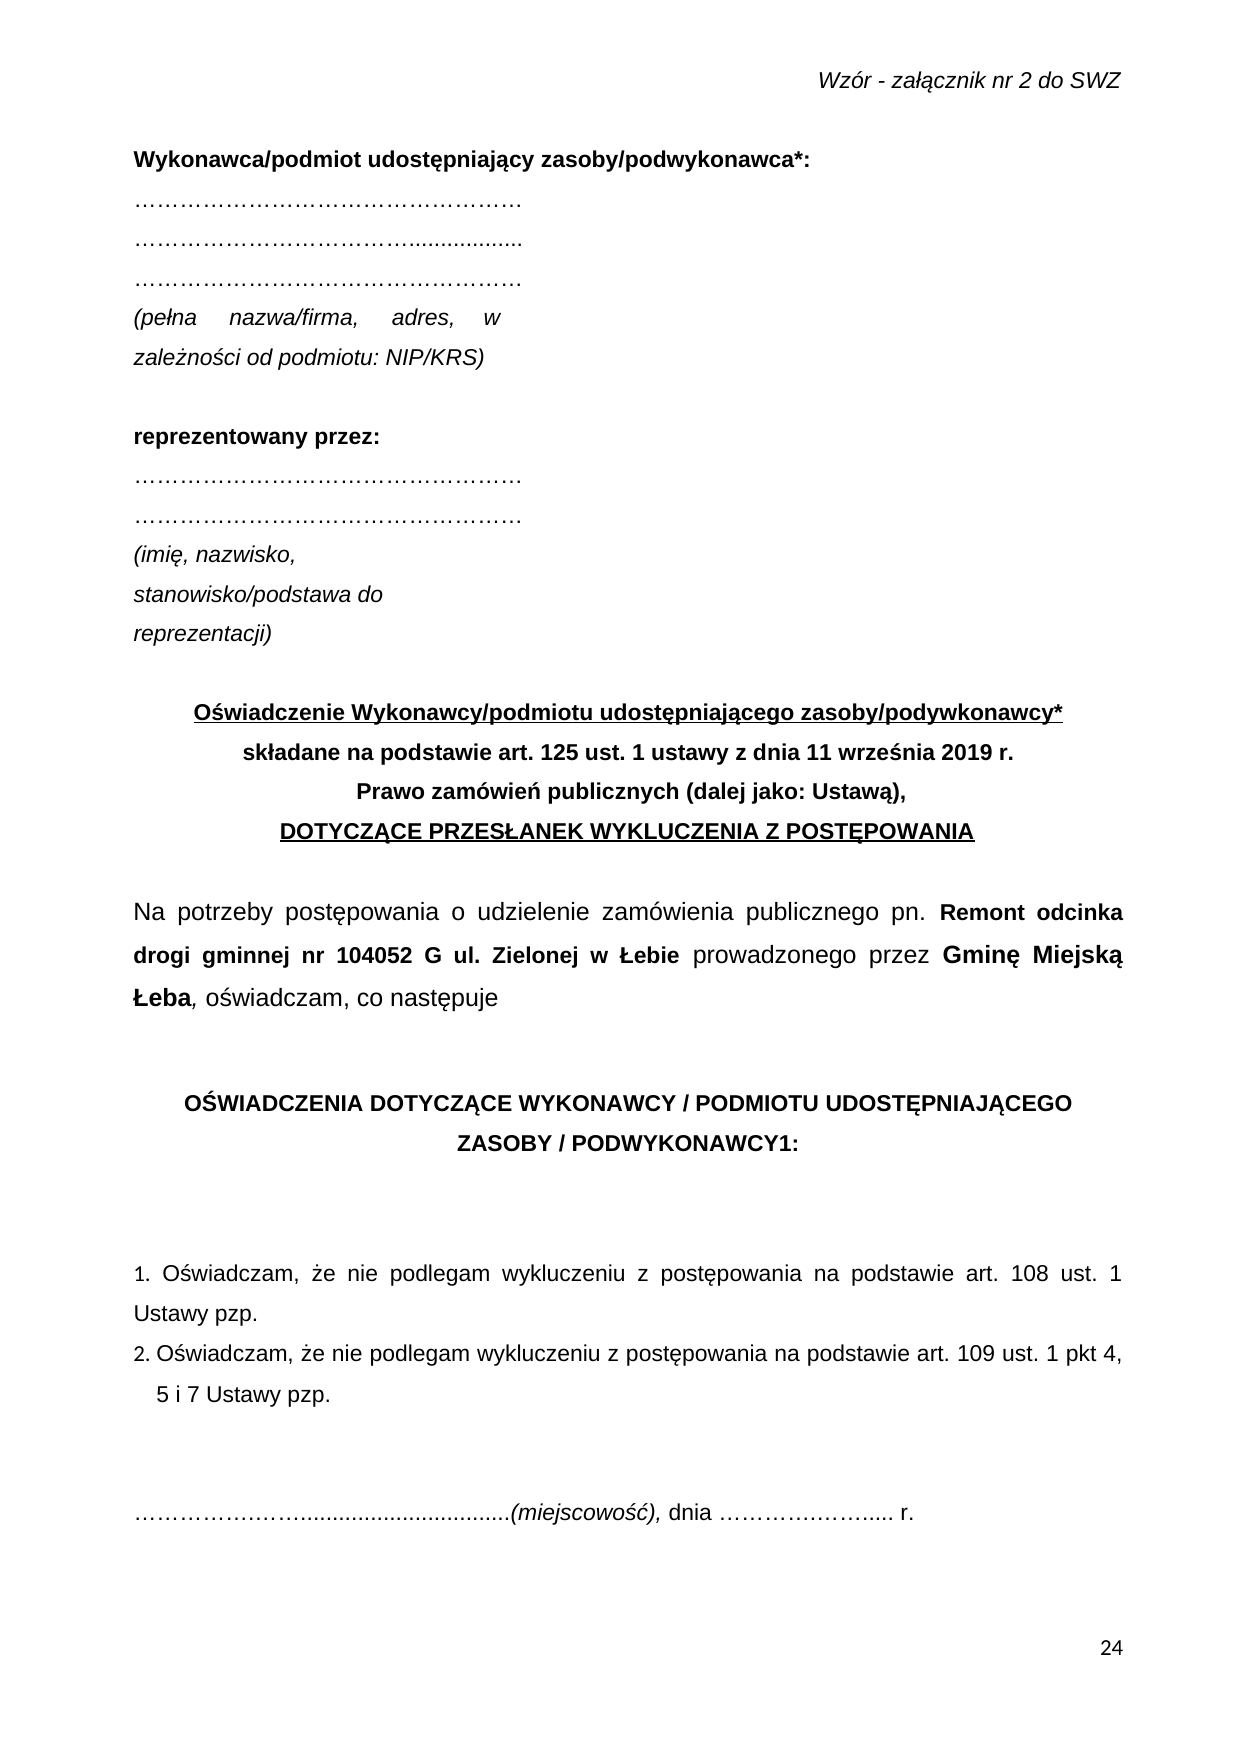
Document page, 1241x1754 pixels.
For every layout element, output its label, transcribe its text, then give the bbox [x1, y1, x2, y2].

text …………………………………………… [133, 502, 1123, 528]
text zależności od podmiotu: NIP/KRS) [133, 344, 1123, 370]
text Prawo zamówień publicznych (dalej jako: Ustawą), [133, 778, 1129, 804]
list Oświadczam, że nie podlegam wykluczeniu z postępowania na podstawie art. 108 ust. 1 Ustawy pzp. [133, 1259, 1123, 1326]
text ……………………………….................. [133, 225, 1123, 252]
text (imię, nazwisko, [133, 541, 1123, 568]
text reprezentowany przez: [133, 423, 1123, 449]
text stanowisko/podstawa do [133, 581, 1123, 607]
text …………….…….................................(miejscowość), dnia ………….……..... r. [133, 1499, 1123, 1525]
text (pełna nazwa/firma, adres, w [133, 304, 1123, 331]
text Oświadczenie Wykonawcy/podmiotu udostępniającego zasoby/podywkonawcy* [133, 699, 1123, 726]
text reprezentacji) [133, 620, 1123, 647]
text Wzór - załącznik nr 2 do SWZ [133, 67, 1123, 94]
text Na potrzeby postępowania o udzielenie zamówienia publicznego pn. Remont odcinka drogi gminnej nr 104052 G ul. Zielonej w Łebie prowadzonego przez Gminę Miejską Łeba, oświadczam, co następuje [133, 897, 1123, 1012]
text OŚWIADCZENIA DOTYCZĄCE WYKONAWCY / PODMIOTU UDOSTĘPNIAJĄCEGO ZASOBY / PODWYKONAWCY1: [133, 1090, 1123, 1156]
text …………………………………………… [133, 265, 1123, 291]
text DOTYCZĄCE PRZESŁANEK WYKLUCZENIA Z POSTĘPOWANIA [133, 818, 1121, 844]
text Wykonawca/podmiot udostępniający zasoby/podwykonawca*:…………………………………………… [133, 146, 1123, 212]
text składane na podstawie art. 125 ust. 1 ustawy z dnia 11 września 2019 r. [133, 739, 1123, 765]
text …………………………………………… [133, 462, 1123, 489]
list Oświadczam, że nie podlegam wykluczeniu z postępowania na podstawie art. 109 ust. 1 pkt 4, 5 i 7 Ustawy pzp. [133, 1339, 1123, 1407]
